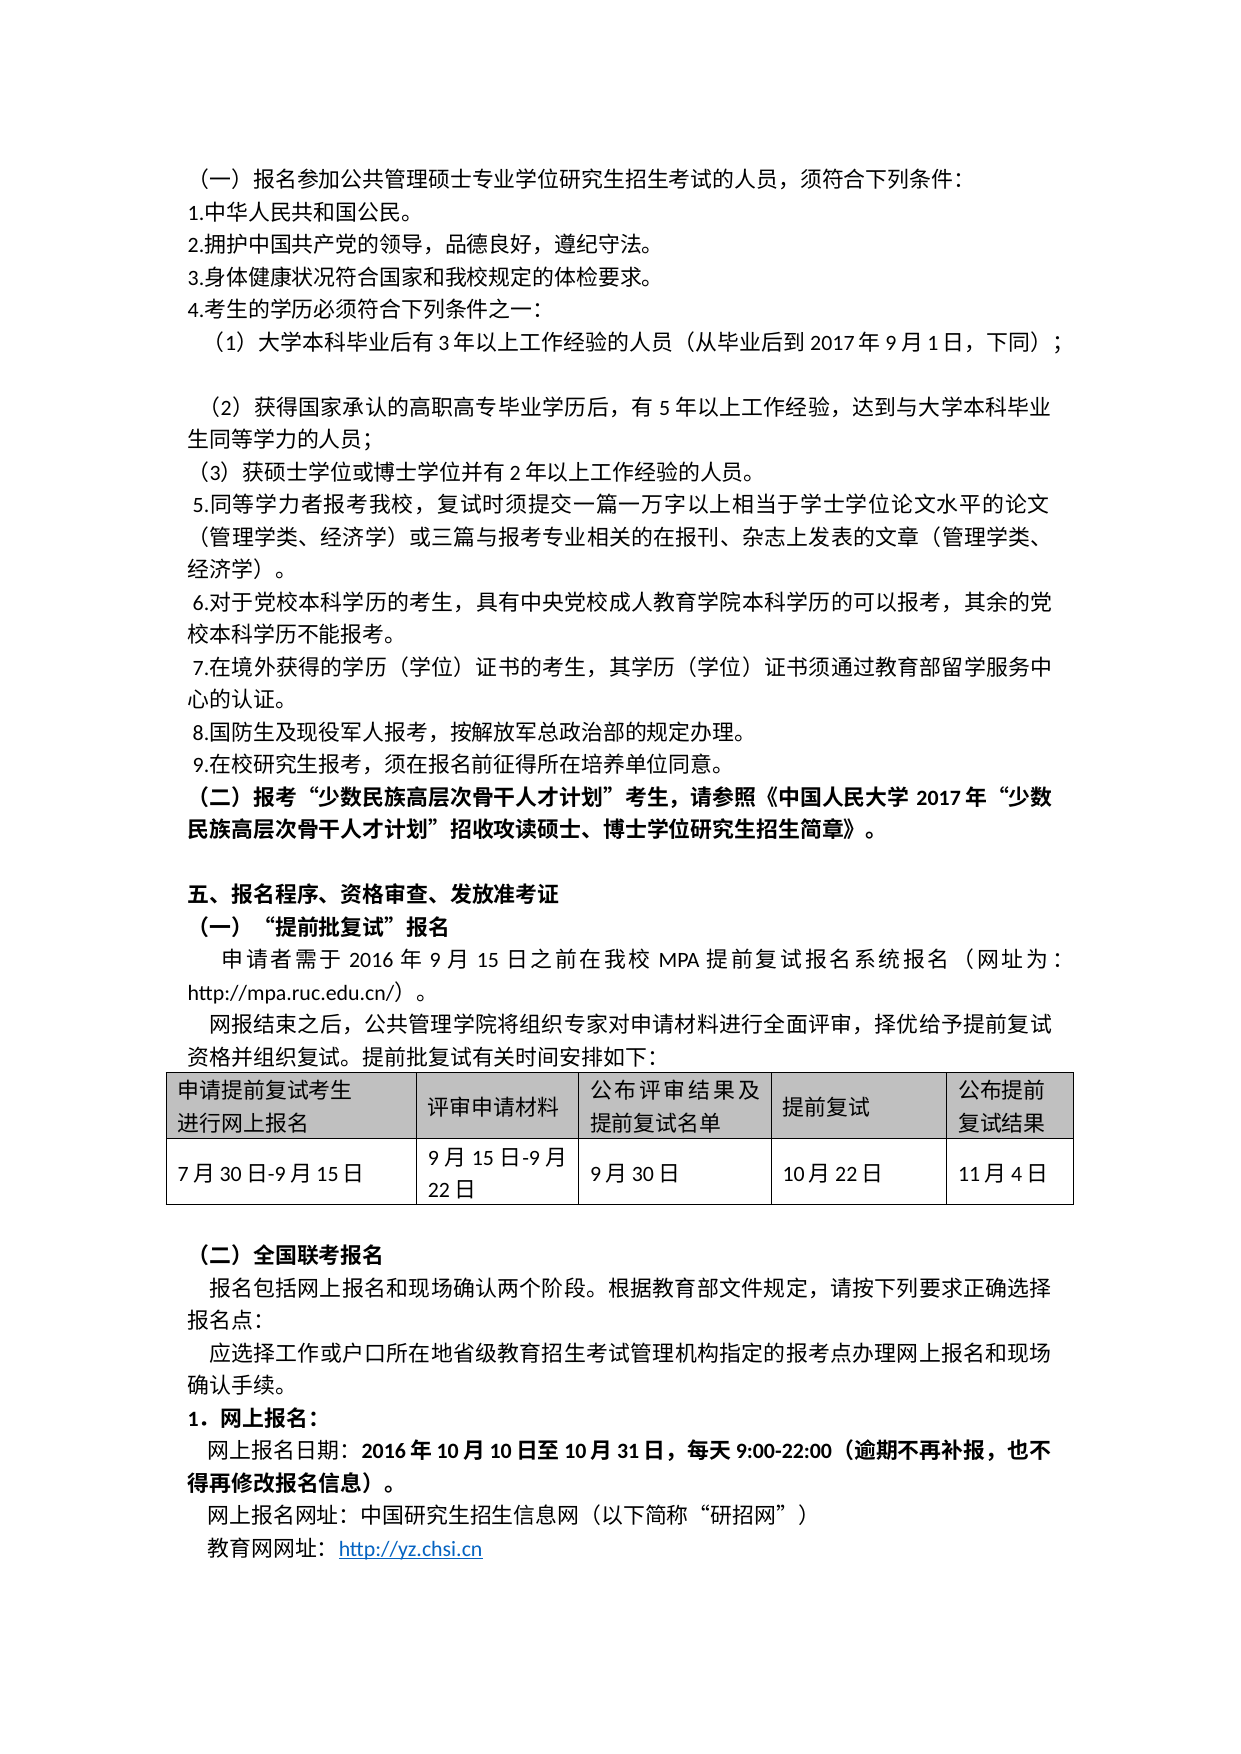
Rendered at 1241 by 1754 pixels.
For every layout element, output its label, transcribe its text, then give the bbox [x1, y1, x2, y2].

text 1．网上报名： [187, 1400, 1053, 1433]
table_header 提前复试 [772, 1073, 946, 1138]
text 4.考生的学历必须符合下列条件之一： [187, 292, 1053, 324]
text （一）“提前批复试”报名 [187, 909, 1053, 942]
text （1）大学本科毕业后有3年以上工作经验的人员（从毕业后到2017年9月1日，下同）； [187, 324, 1053, 389]
text 1.中华人民共和国公民。 [187, 194, 1053, 227]
text 3.身体健康状况符合国家和我校规定的体检要求。 [187, 259, 1053, 292]
text （2）获得国家承认的高职高专毕业学历后，有5年以上工作经验，达到与大学本科毕业生同等学力的人员； [187, 389, 1053, 454]
text 五、报名程序、资格审查、发放准考证 [187, 877, 1053, 909]
text 报名包括网上报名和现场确认两个阶段。根据教育部文件规定，请按下列要求正确选择报名点： [187, 1270, 1053, 1335]
table_header 评审申请材料 [417, 1073, 578, 1138]
text 网上报名日期：2016年10月10日至10月31日，每天9:00-22:00（逾期不再补报，也不得再修改报名信息）。 [187, 1433, 1053, 1498]
text （二）报考“少数民族高层次骨干人才计划”考生，请参照《中国人民大学2017年“少数民族高层次骨干人才计划”招收攻读硕士、博士学位研究生招生简章》。 [187, 779, 1053, 844]
text 9.在校研究生报考，须在报名前征得所在培养单位同意。 [187, 747, 1053, 779]
text 网上报名网址：中国研究生招生信息网（以下简称“研招网”） [187, 1498, 1053, 1530]
text 应选择工作或户口所在地省级教育招生考试管理机构指定的报考点办理网上报名和现场确认手续。 [187, 1335, 1053, 1400]
table_cell 7月30日-9月15日 [167, 1139, 416, 1204]
text 6.对于党校本科学历的考生，具有中央党校成人教育学院本科学历的可以报考，其余的党校本科学历不能报考。 [187, 584, 1053, 649]
text 8.国防生及现役军人报考，按解放军总政治部的规定办理。 [187, 714, 1053, 747]
table_header 公布提前 复试结果 [947, 1073, 1073, 1138]
text 教育网网址：http://yz.chsi.cn [187, 1530, 1053, 1563]
text 网报结束之后，公共管理学院将组织专家对申请材料进行全面评审，择优给予提前复试资格并组织复试。提前批复试有关时间安排如下： [187, 1007, 1053, 1072]
text （一）报名参加公共管理硕士专业学位研究生招生考试的人员，须符合下列条件： [187, 162, 1053, 194]
text （二）全国联考报名 [187, 1238, 1053, 1270]
table_cell 11月4日 [947, 1139, 1073, 1204]
table_cell 10月22日 [772, 1139, 946, 1204]
table_header 公布评审结果及提前复试名单 [579, 1073, 771, 1138]
text 5.同等学力者报考我校，复试时须提交一篇一万字以上相当于学士学位论文水平的论文（管理学类、经济学）或三篇与报考专业相关的在报刊、杂志上发表的文章（管理学类、经济学）。 [187, 487, 1053, 584]
table_header 申请提前复试考生 进行网上报名 [167, 1073, 416, 1138]
table_cell 9月15日-9月22日 [417, 1139, 578, 1204]
text 7.在境外获得的学历（学位）证书的考生，其学历（学位）证书须通过教育部留学服务中心的认证。 [187, 649, 1053, 714]
text （3）获硕士学位或博士学位并有2年以上工作经验的人员。 [187, 454, 1053, 487]
text 2.拥护中国共产党的领导，品德良好，遵纪守法。 [187, 227, 1053, 259]
text 申请者需于2016年9月15日之前在我校MPA提前复试报名系统报名（网址为：http://mpa.ruc.edu.cn/）。 [187, 942, 1053, 1007]
table_cell 9月30日 [579, 1139, 771, 1204]
